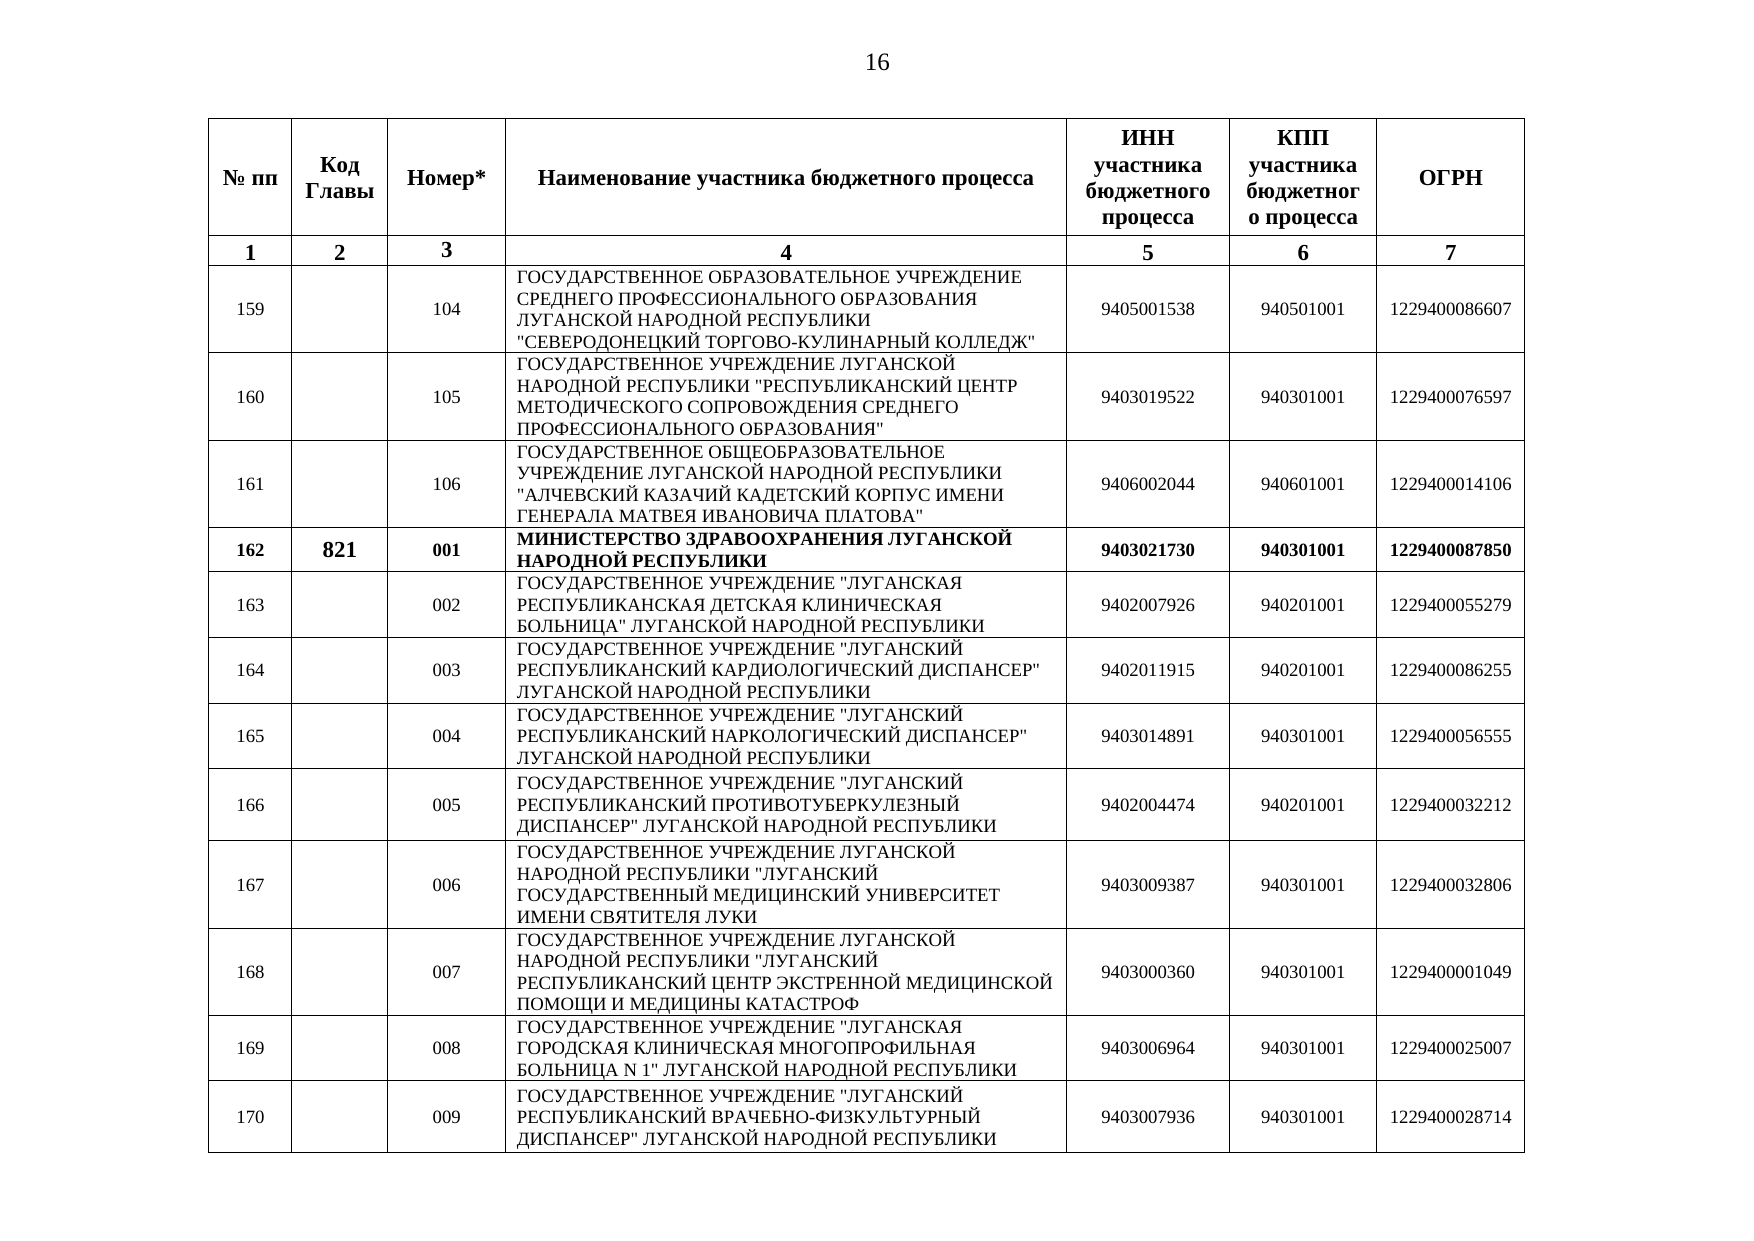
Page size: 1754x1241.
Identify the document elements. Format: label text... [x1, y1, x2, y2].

table_cell 008 [388, 1016, 505, 1080]
table_cell 9403014891 [1067, 704, 1229, 768]
table_cell 940301001 [1230, 528, 1376, 571]
table_cell 163 [209, 572, 291, 637]
table_cell 009 [388, 1081, 505, 1152]
table_cell ГОСУДАРСТВЕННОЕ УЧРЕЖДЕНИЕ "ЛУГАНСКАЯ ГОРОДСКАЯ КЛИНИЧЕСКАЯ МНОГОПРОФИЛЬНАЯ БОЛЬНИЦА N 1" ЛУГАНСКОЙ НАРОДНОЙ РЕСПУБЛИКИ [506, 1016, 1066, 1080]
table_cell МИНИСТЕРСТВО ЗДРАВООХРАНЕНИЯ ЛУГАНСКОЙ НАРОДНОЙ РЕСПУБЛИКИ [506, 528, 1066, 571]
table_cell [292, 704, 387, 768]
table_cell 160 [209, 353, 291, 439]
table_header Наименование участника бюджетного процесса [506, 119, 1066, 235]
table_cell [292, 1081, 387, 1152]
table_cell [292, 441, 387, 527]
table_cell 940601001 [1230, 441, 1376, 527]
table_cell [292, 572, 387, 637]
table_cell 940301001 [1230, 929, 1376, 1015]
table_cell 1229400014106 [1377, 441, 1524, 527]
table_cell [292, 638, 387, 702]
table_cell 1 [209, 236, 291, 265]
table_cell 4 [506, 236, 1066, 265]
table_cell 9403000360 [1067, 929, 1229, 1015]
table_cell 9403007936 [1067, 1081, 1229, 1152]
table_cell 940301001 [1230, 841, 1376, 927]
table_cell 940301001 [1230, 353, 1376, 439]
table_cell 9405001538 [1067, 266, 1229, 352]
table_cell ГОСУДАРСТВЕННОЕ ОБЩЕОБРАЗОВАТЕЛЬНОЕ УЧРЕЖДЕНИЕ ЛУГАНСКОЙ НАРОДНОЙ РЕСПУБЛИКИ "АЛЧЕВСКИЙ КАЗАЧИЙ КАДЕТСКИЙ КОРПУС ИМЕНИ ГЕНЕРАЛА МАТВЕЯ ИВАНОВИЧА ПЛАТОВА" [506, 441, 1066, 527]
table_cell 9403019522 [1067, 353, 1229, 439]
table_cell 166 [209, 769, 291, 840]
table_cell 9403021730 [1067, 528, 1229, 571]
table_cell 5 [1067, 236, 1229, 265]
table_cell 1229400032212 [1377, 769, 1524, 840]
table_cell ГОСУДАРСТВЕННОЕ УЧРЕЖДЕНИЕ "ЛУГАНСКИЙ РЕСПУБЛИКАНСКИЙ ПРОТИВОТУБЕРКУЛЕЗНЫЙ ДИСПАНСЕР" ЛУГАНСКОЙ НАРОДНОЙ РЕСПУБЛИКИ [506, 769, 1066, 840]
table_cell 1229400001049 [1377, 929, 1524, 1015]
table_header КПП участника бюджетного процесса [1230, 119, 1376, 235]
table_header Номер* [388, 119, 505, 235]
table_cell 821 [292, 528, 387, 571]
table_cell 164 [209, 638, 291, 702]
table_cell 2 [292, 236, 387, 265]
table_cell [292, 266, 387, 352]
table_cell [292, 769, 387, 840]
table_cell 1229400025007 [1377, 1016, 1524, 1080]
table_cell 104 [388, 266, 505, 352]
table_cell 159 [209, 266, 291, 352]
table_cell 9402011915 [1067, 638, 1229, 702]
table_cell ГОСУДАРСТВЕННОЕ УЧРЕЖДЕНИЕ "ЛУГАНСКИЙ РЕСПУБЛИКАНСКИЙ КАРДИОЛОГИЧЕСКИЙ ДИСПАНСЕР" ЛУГАНСКОЙ НАРОДНОЙ РЕСПУБЛИКИ [506, 638, 1066, 702]
table_cell ГОСУДАРСТВЕННОЕ УЧРЕЖДЕНИЕ "ЛУГАНСКИЙ РЕСПУБЛИКАНСКИЙ НАРКОЛОГИЧЕСКИЙ ДИСПАНСЕР" ЛУГАНСКОЙ НАРОДНОЙ РЕСПУБЛИКИ [506, 704, 1066, 768]
table_header № пп [209, 119, 291, 235]
table_cell [292, 353, 387, 439]
table_header ИНН участника бюджетного процесса [1067, 119, 1229, 235]
table_cell 9402007926 [1067, 572, 1229, 637]
table_cell 940201001 [1230, 572, 1376, 637]
table_cell 004 [388, 704, 505, 768]
table_cell 7 [1377, 236, 1524, 265]
table_cell ГОСУДАРСТВЕННОЕ УЧРЕЖДЕНИЕ "ЛУГАНСКАЯ РЕСПУБЛИКАНСКАЯ ДЕТСКАЯ КЛИНИЧЕСКАЯ БОЛЬНИЦА" ЛУГАНСКОЙ НАРОДНОЙ РЕСПУБЛИКИ [506, 572, 1066, 637]
table_header ОГРН [1377, 119, 1524, 235]
table_cell 162 [209, 528, 291, 571]
table_cell 168 [209, 929, 291, 1015]
table_cell 001 [388, 528, 505, 571]
table_cell 1229400076597 [1377, 353, 1524, 439]
table_cell 1229400086255 [1377, 638, 1524, 702]
table_cell 005 [388, 769, 505, 840]
table_cell 1229400086607 [1377, 266, 1524, 352]
table_cell 1229400055279 [1377, 572, 1524, 637]
table_cell 006 [388, 841, 505, 927]
table_cell [292, 841, 387, 927]
table_cell 170 [209, 1081, 291, 1152]
table_cell [292, 1016, 387, 1080]
table_cell ГОСУДАРСТВЕННОЕ УЧРЕЖДЕНИЕ "ЛУГАНСКИЙ РЕСПУБЛИКАНСКИЙ ВРАЧЕБНО-ФИЗКУЛЬТУРНЫЙ ДИСПАНСЕР" ЛУГАНСКОЙ НАРОДНОЙ РЕСПУБЛИКИ [506, 1081, 1066, 1152]
table_cell 002 [388, 572, 505, 637]
table_cell 169 [209, 1016, 291, 1080]
table_cell 3 [388, 236, 505, 265]
table_cell 1229400028714 [1377, 1081, 1524, 1152]
table_cell 940301001 [1230, 1016, 1376, 1080]
table_cell ГОСУДАРСТВЕННОЕ УЧРЕЖДЕНИЕ ЛУГАНСКОЙ НАРОДНОЙ РЕСПУБЛИКИ "РЕСПУБЛИКАНСКИЙ ЦЕНТР МЕТОДИЧЕСКОГО СОПРОВОЖДЕНИЯ СРЕДНЕГО ПРОФЕССИОНАЛЬНОГО ОБРАЗОВАНИЯ" [506, 353, 1066, 439]
table_cell 9403006964 [1067, 1016, 1229, 1080]
table_cell 003 [388, 638, 505, 702]
table_cell 6 [1230, 236, 1376, 265]
table_cell 940301001 [1230, 1081, 1376, 1152]
table_cell 9402004474 [1067, 769, 1229, 840]
table_cell 165 [209, 704, 291, 768]
table_cell ГОСУДАРСТВЕННОЕ УЧРЕЖДЕНИЕ ЛУГАНСКОЙ НАРОДНОЙ РЕСПУБЛИКИ "ЛУГАНСКИЙ ГОСУДАРСТВЕННЫЙ МЕДИЦИНСКИЙ УНИВЕРСИТЕТ ИМЕНИ СВЯТИТЕЛЯ ЛУКИ [506, 841, 1066, 927]
table_cell 1229400087850 [1377, 528, 1524, 571]
table_cell ГОСУДАРСТВЕННОЕ УЧРЕЖДЕНИЕ ЛУГАНСКОЙ НАРОДНОЙ РЕСПУБЛИКИ "ЛУГАНСКИЙ РЕСПУБЛИКАНСКИЙ ЦЕНТР ЭКСТРЕННОЙ МЕДИЦИНСКОЙ ПОМОЩИ И МЕДИЦИНЫ КАТАСТРОФ [506, 929, 1066, 1015]
table_cell 1229400032806 [1377, 841, 1524, 927]
table_cell 161 [209, 441, 291, 527]
table_cell 940501001 [1230, 266, 1376, 352]
table_cell 940201001 [1230, 638, 1376, 702]
table_cell 9403009387 [1067, 841, 1229, 927]
table_cell [292, 929, 387, 1015]
table_cell 105 [388, 353, 505, 439]
table_cell 940301001 [1230, 704, 1376, 768]
table_cell ГОСУДАРСТВЕННОЕ ОБРАЗОВАТЕЛЬНОЕ УЧРЕЖДЕНИЕ СРЕДНЕГО ПРОФЕССИОНАЛЬНОГО ОБРАЗОВАНИЯ ЛУГАНСКОЙ НАРОДНОЙ РЕСПУБЛИКИ "СЕВЕРОДОНЕЦКИЙ ТОРГОВО-КУЛИНАРНЫЙ КОЛЛЕДЖ" [506, 266, 1066, 352]
table_cell 1229400056555 [1377, 704, 1524, 768]
table_cell 940201001 [1230, 769, 1376, 840]
table_header Код Главы [292, 119, 387, 235]
table_cell 007 [388, 929, 505, 1015]
table_cell 9406002044 [1067, 441, 1229, 527]
table_cell 167 [209, 841, 291, 927]
table_cell 106 [388, 441, 505, 527]
